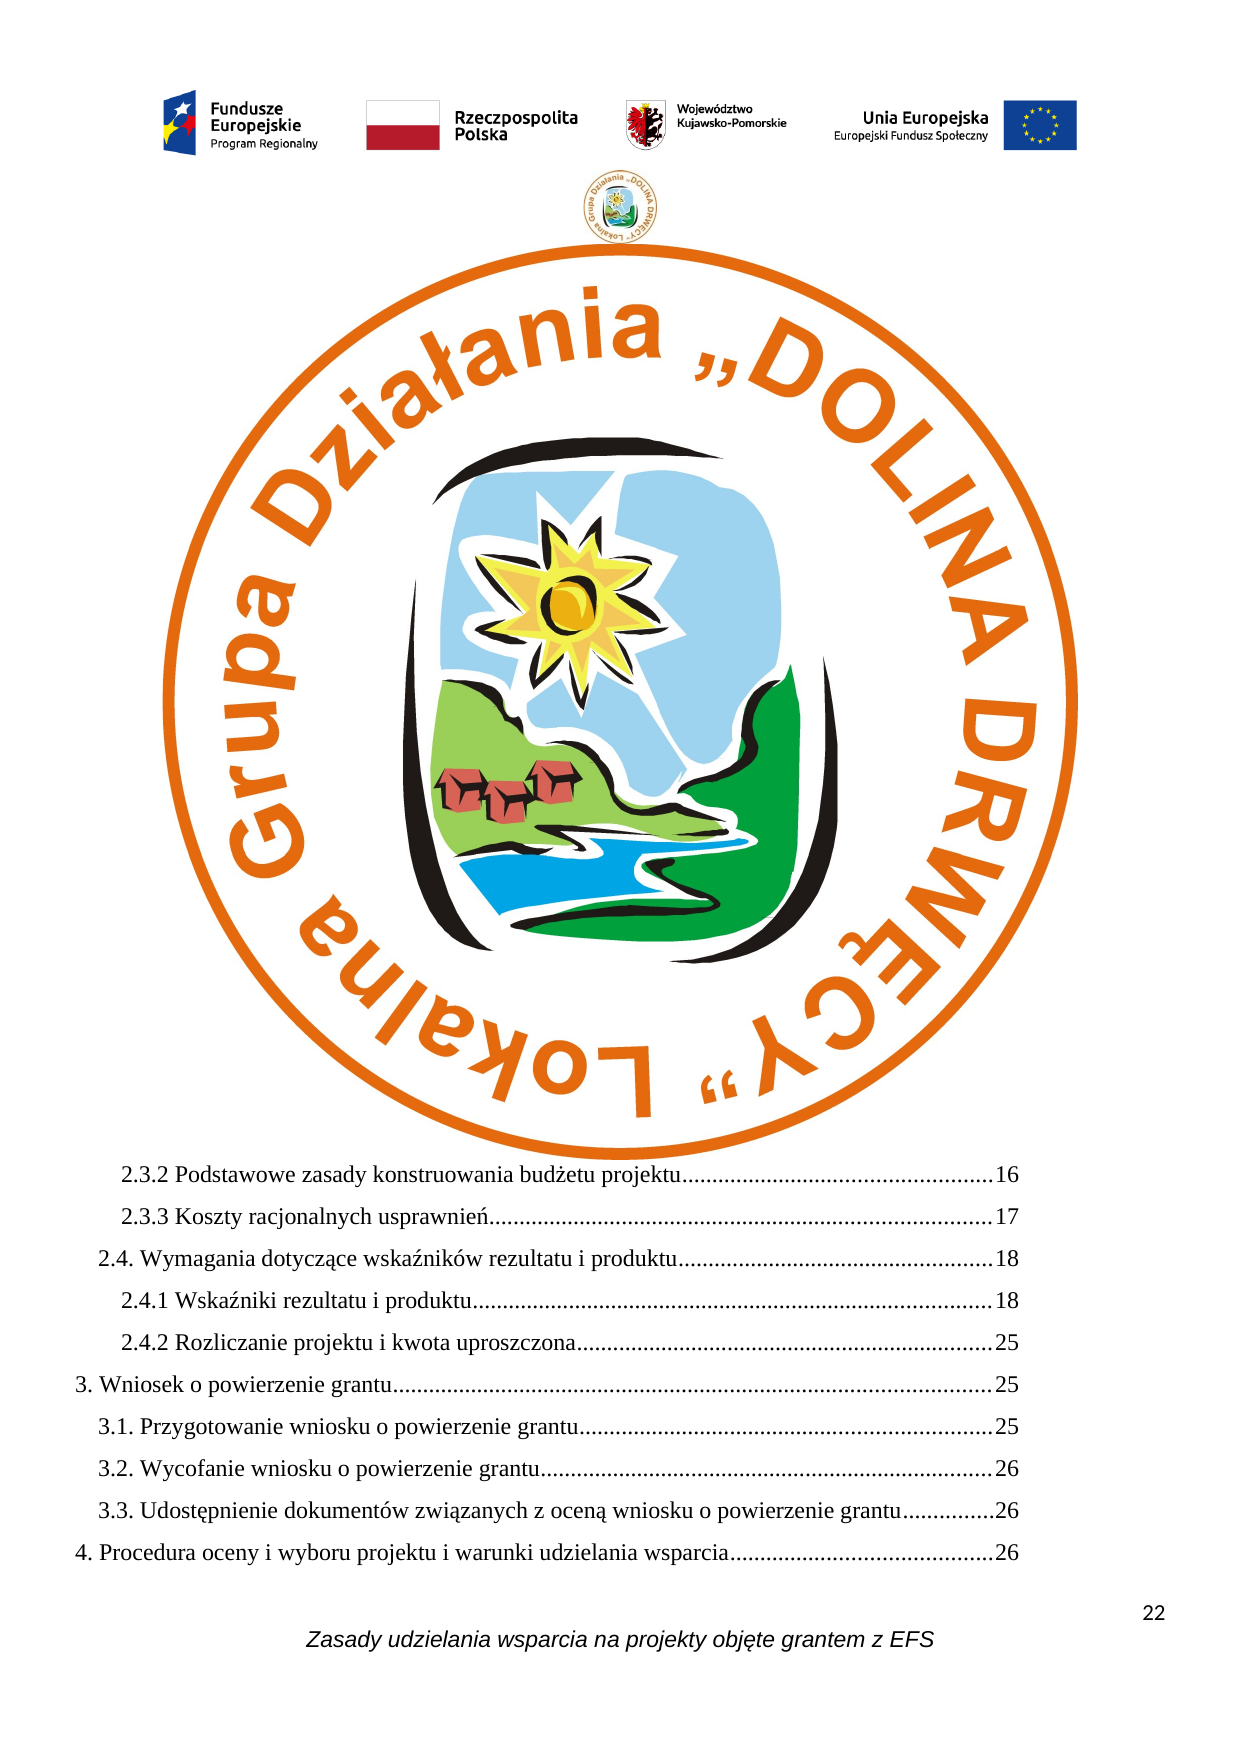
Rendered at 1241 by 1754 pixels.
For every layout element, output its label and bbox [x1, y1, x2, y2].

picture [147, 73, 1093, 1160]
